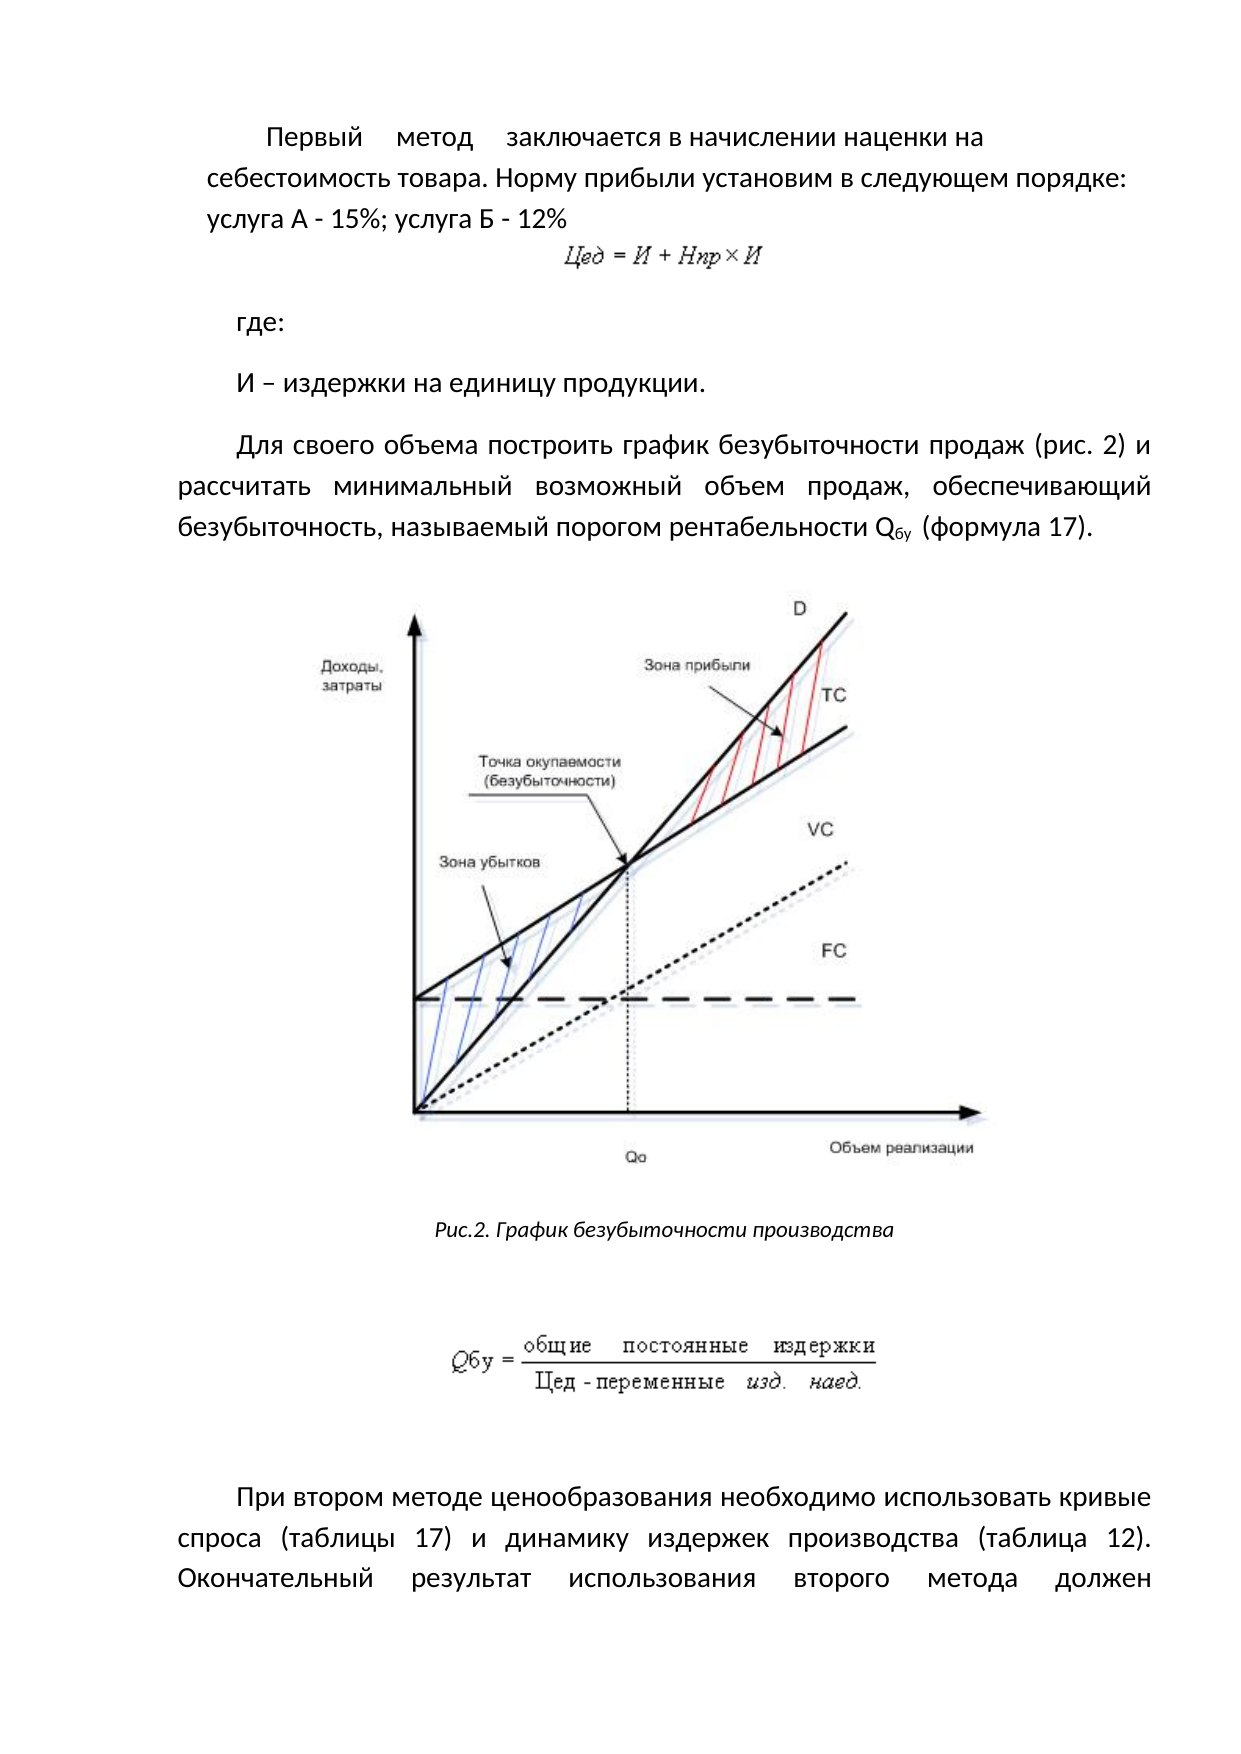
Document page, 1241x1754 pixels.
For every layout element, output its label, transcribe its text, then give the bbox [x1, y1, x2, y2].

picture [448, 1329, 880, 1400]
text Первый метод заключается в начислении наценки на себестоимость товара. Норму прибыли установим в следующем порядке: услуга А - 15%; услуга Б - 12% [207, 118, 1152, 236]
picture [312, 578, 1017, 1186]
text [177, 1478, 1152, 1595]
text И – издержки на единицу продукции. [177, 364, 1152, 400]
text Рис.2. График безубыточности производства [177, 1215, 1152, 1243]
text где: [177, 303, 1152, 338]
picture [560, 241, 769, 274]
text Для своего объема построить график безубыточности продаж (рис. 2) и рассчитать минимальный возможный объем продаж, обеспечивающий безубыточность, называемый порогом рентабельности Qбу (формула 17). [177, 426, 1152, 544]
